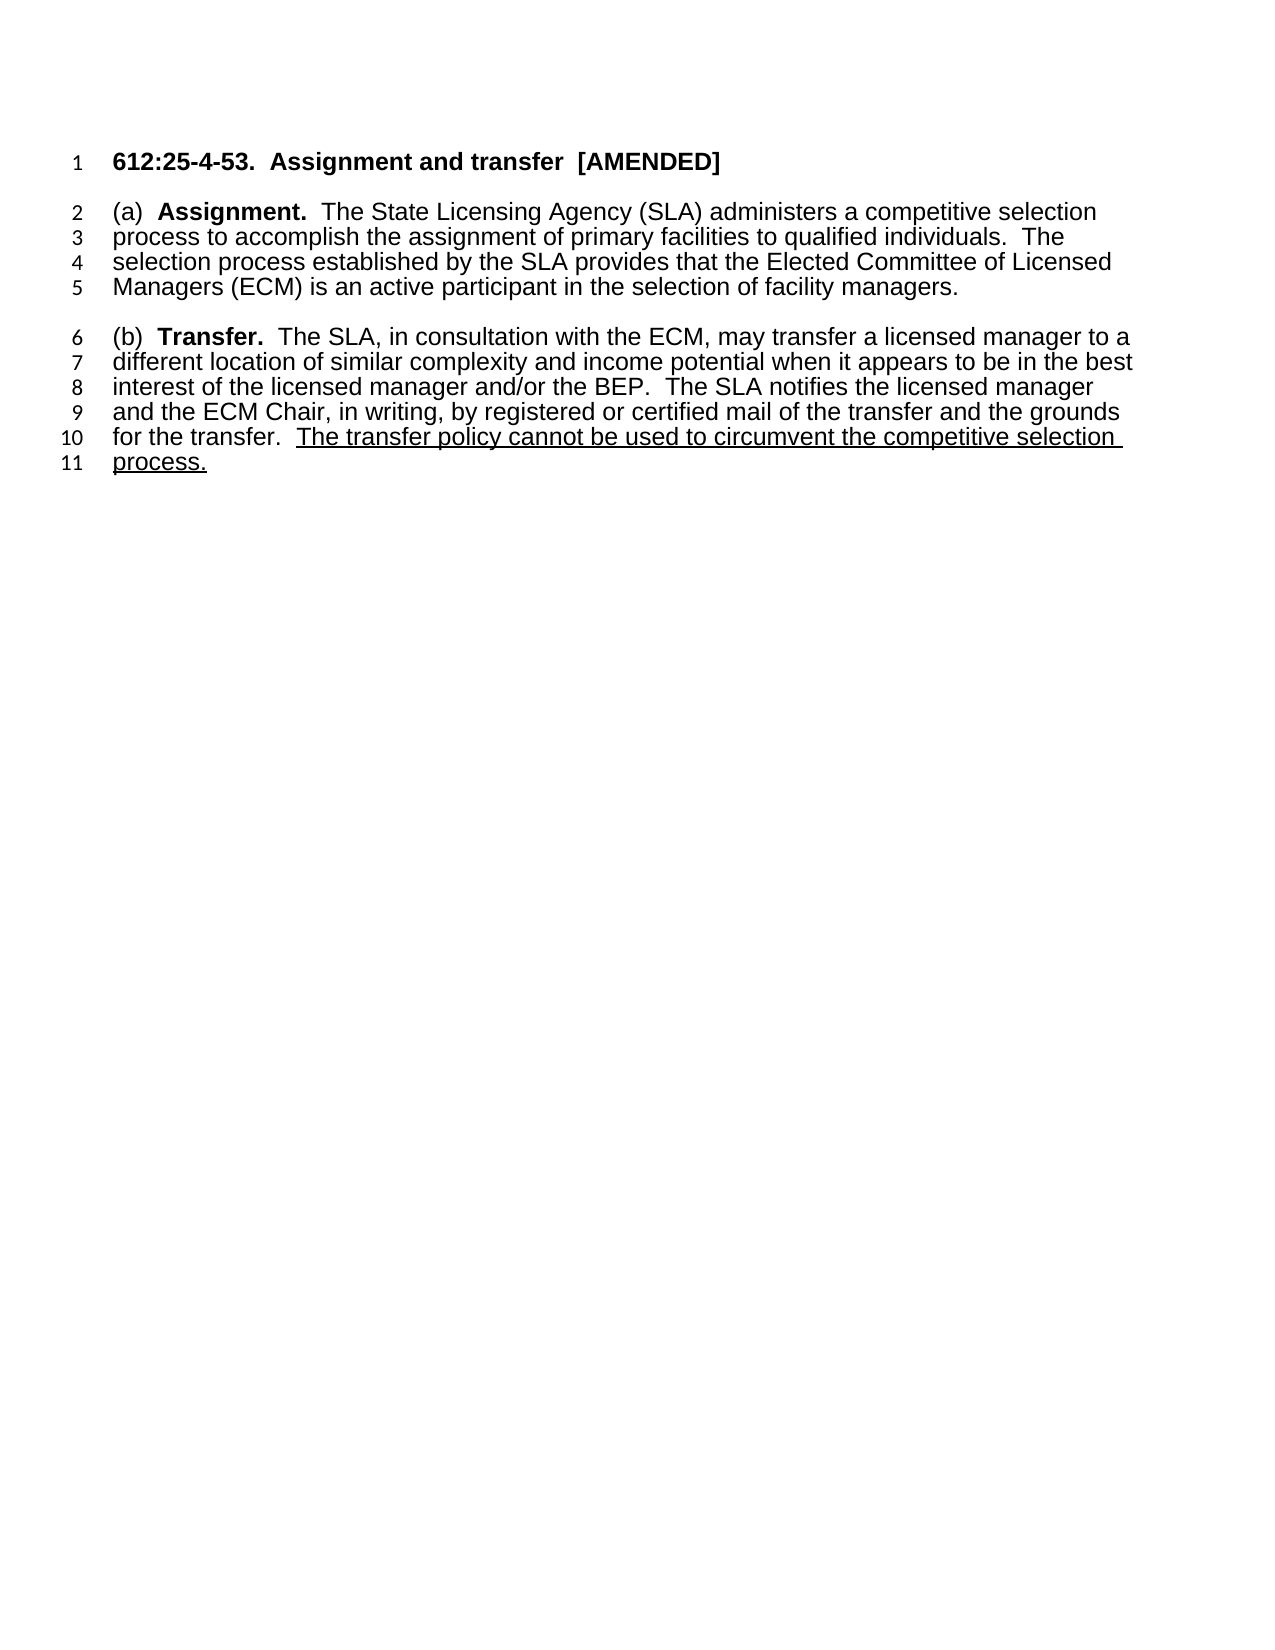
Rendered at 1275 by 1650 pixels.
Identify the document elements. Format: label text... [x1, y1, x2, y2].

text (b) Transfer. The SLA, in consultation with the ECM, may transfer a licensed manager to a different location of similar complexity and income potential when it appears to be in the best interest of the licensed manager and/or the BEP. The SLA notifies the licensed manager and the ECM Chair, in writing, by registered or certified mail of the transfer and the grounds for the transfer. The transfer policy cannot be used to circumvent the competitive selection process. [112, 325, 1134, 475]
text (a) Assignment. The State Licensing Agency (SLA) administers a competitive selection process to accomplish the assignment of primary facilities to qualified individuals. The selection process established by the SLA provides that the Elected Committee of Licensed Managers (ECM) is an active participant in the selection of facility managers. [112, 200, 1134, 300]
text 612:25-4-53. Assignment and transfer [AMENDED] [112, 150, 1134, 175]
